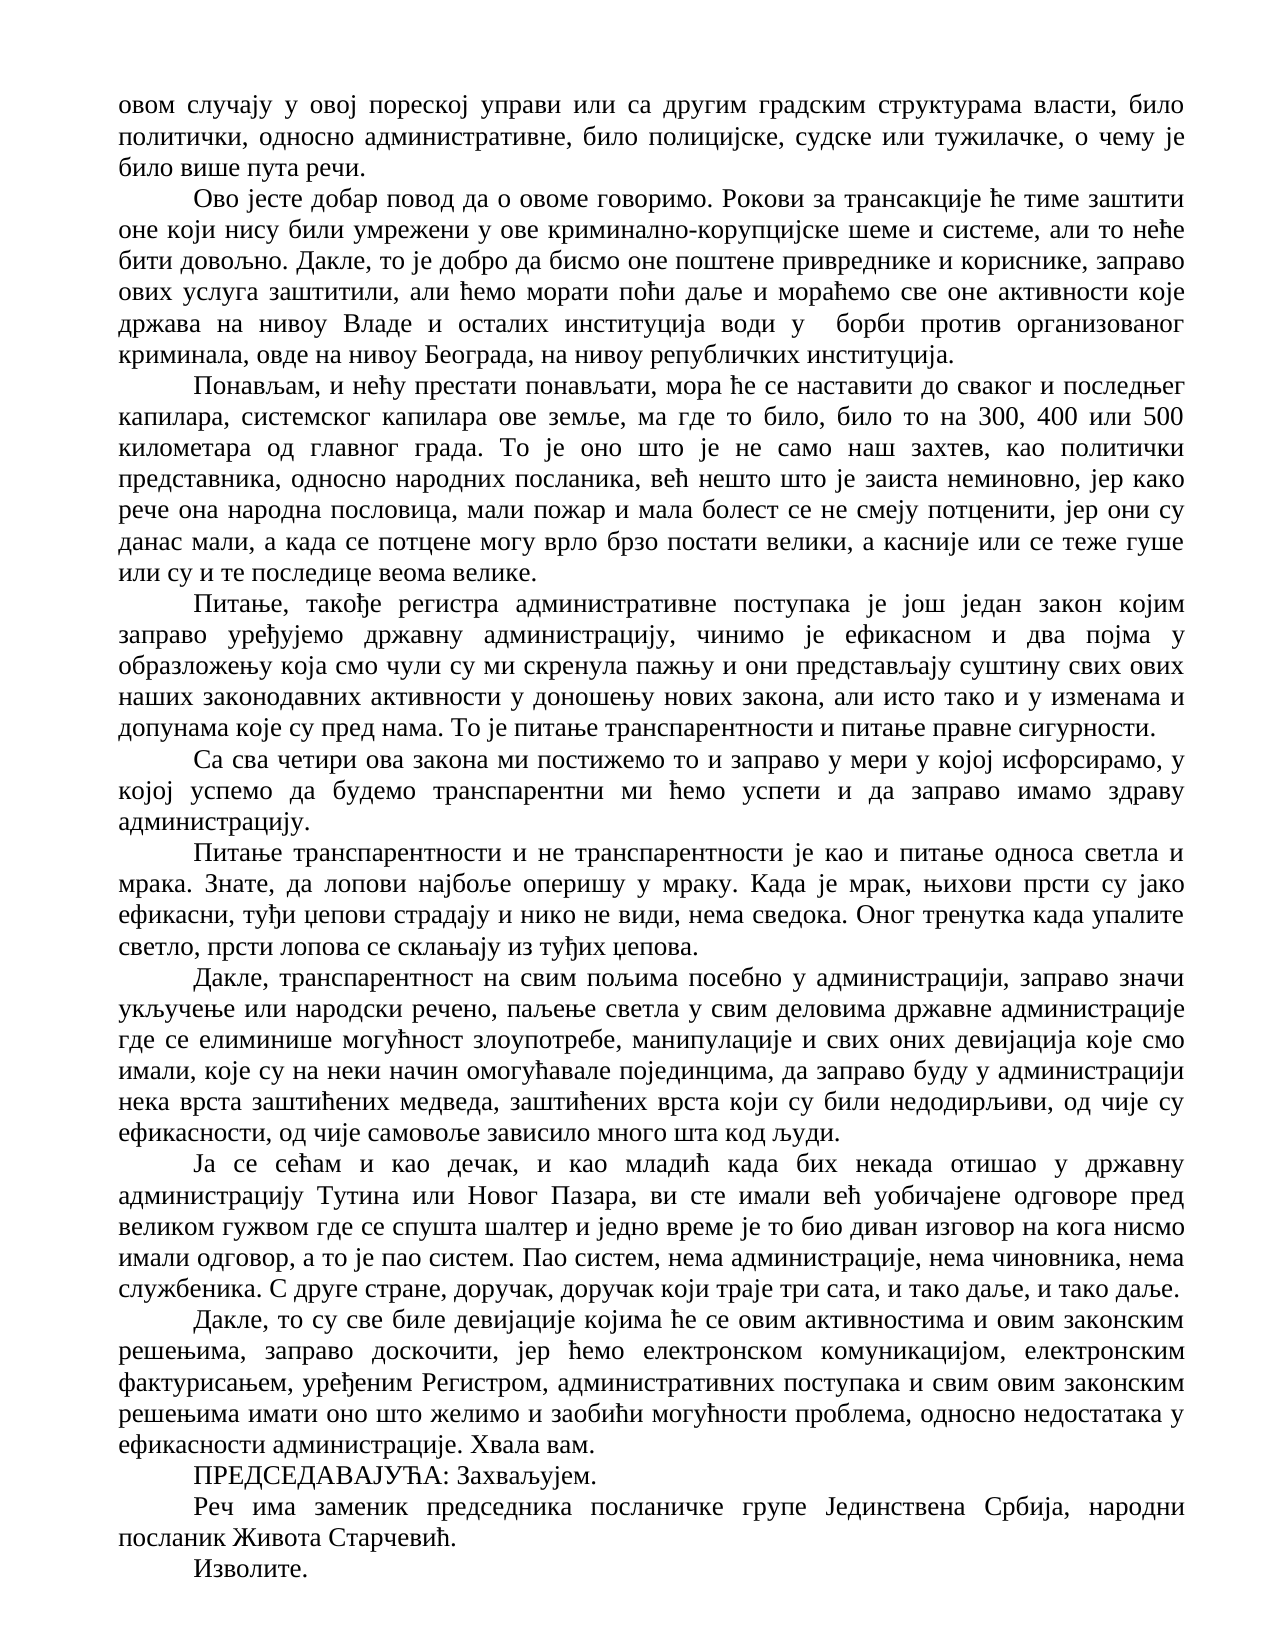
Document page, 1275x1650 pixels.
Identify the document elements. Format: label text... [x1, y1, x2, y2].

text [118, 89, 1186, 182]
text Питање, такође регистра административне поступака је још један закон којим заправо уређујемо државну администрацију, чинимо је ефикасном и два појма у образложењу која смо чули су ми скренула пажњу и они представљају суштину свих ових наших законодавних активности у доношењу нових закона, али исто тако и у изменама и допунама које су пред нама. То је питање транспарентности и питање правне сигурности. [118, 587, 1186, 743]
text Дакле, транспарентност на свим пољима посебно у администрацији, заправо значи укључење или народски речено, паљење светла у свим деловима државне администрације где се елиминише могућност злоупотребе, манипулације и свих оних девијација које смо имали, које су на неки начин омогућавале појединцима, да заправо буду у администрацији нека врста заштићених медведа, заштићених врста који су били недодирљиви, од чије су ефикасности, од чије самовоље зависило много шта код људи. [118, 961, 1186, 1148]
text Ово јесте добар повод да о овоме говоримо. Рокови за трансакције ће тиме заштити оне који нису били умрежени у ове криминално-корупцијске шеме и системе, али то неће бити довољно. Дакле, то је добро да бисмо оне поштене привреднике и кориснике, заправо ових услуга заштитили, али ћемо морати поћи даље и мораћемо све оне активности које држава на нивоу Владе и осталих институција води у борби против организованог криминала, овде на нивоу Београда, на нивоу републичких институција. [118, 182, 1186, 369]
text Понављам, и нећу престати понављати, мора ће се наставити до сваког и последњег капилара, системског капилара ове земље, ма где то било, било то на 300, 400 или 500 километара од главног града. То је оно што је не само наш захтев, као политички представника, односно народних посланика, већ нешто што је заиста неминовно, јер како рече она народна пословица, мали пожар и мала болест се не смеју потценити, јер они су данас мали, а када се потцене могу врло брзо постати велики, а касније или се теже гуше или су и те последице веома велике. [118, 369, 1186, 587]
text ПРЕДСЕДАВАЈУЋА: Захваљујем. [118, 1459, 1186, 1490]
text Са сва четири ова закона ми постижемо то и заправо у мери у којој исфорсирамо, у којој успемо да будемо транспарентни ми ћемо успети и да заправо имамо здраву администрацију. [118, 743, 1186, 836]
text Изволите. [118, 1552, 1186, 1584]
text Ја се сећам и као дечак, и као младић када бих некада отишао у државну администрацију Тутина или Новог Пазара, ви сте имали већ уобичајене одговоре пред великом гужвом где се спушта шалтер и једно време је то био диван изговор на кога нисмо имали одговор, а то је пао систем. Пао систем, нема администрације, нема чиновника, нема службеника. С друге стране, доручак, доручак који траје три сата, и тако даље, и тако даље. [118, 1148, 1186, 1303]
text Дакле, то су све биле девијације којима ће се овим активностима и овим законским решењима, заправо доскочити, јер ћемо електронском комуникацијом, електронским фактурисањем, уређеним Регистром, административних поступака и свим овим законским решењима имати оно што желимо и заобићи могућности проблема, односно недостатака у ефикасности администрације. Хвала вам. [118, 1303, 1186, 1459]
text Реч има заменик председника посланичке групе Јединствена Србија, народни посланик Живота Старчевић. [118, 1490, 1186, 1552]
text Питање транспарентности и не транспарентности је као и питање односа светла и мрака. Знате, да лопови најбоље оперишу у мраку. Када је мрак, њихови прсти су јако ефикасни, туђи џепови страдају и нико не види, нема сведока. Оног тренутка када упалите светло, прсти лопова се склањају из туђих џепова. [118, 836, 1186, 961]
